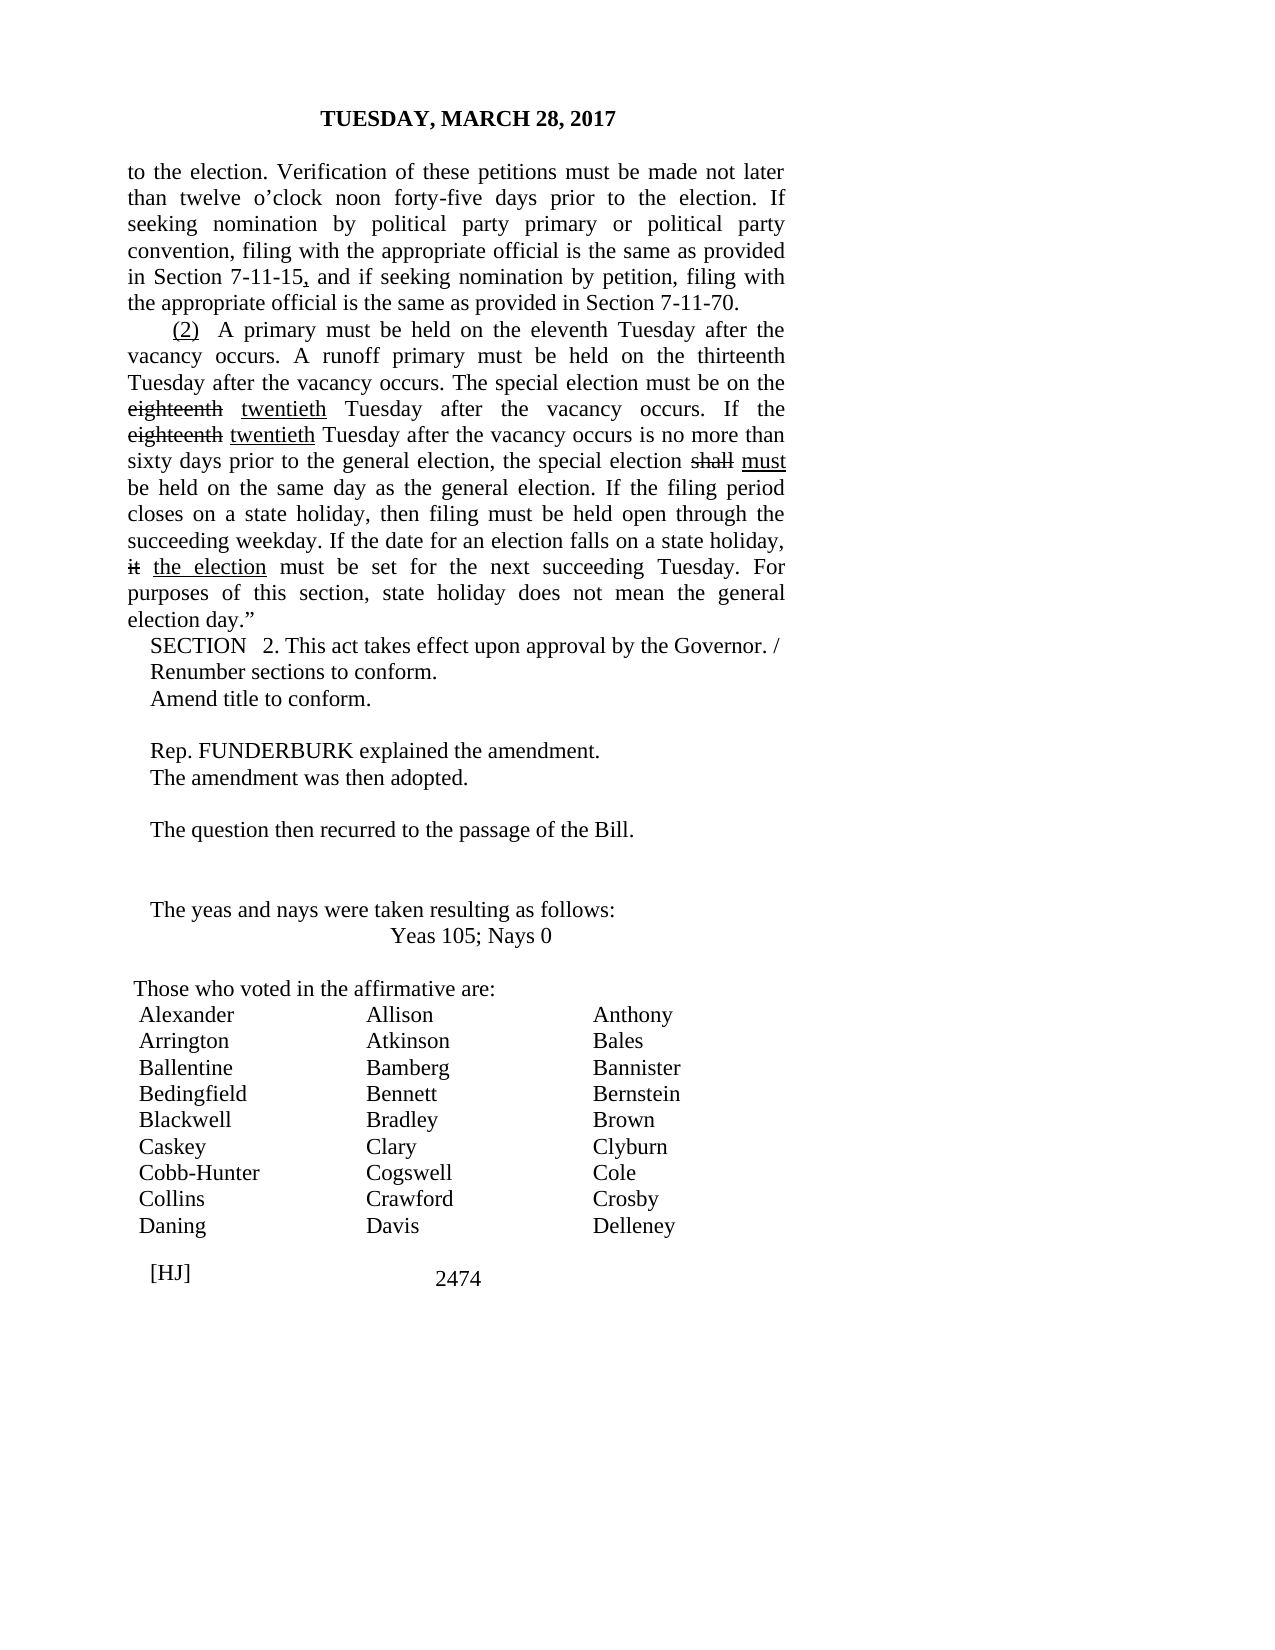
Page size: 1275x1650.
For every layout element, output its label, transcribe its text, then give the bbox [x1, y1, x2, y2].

table_cell Caskey [128, 1133, 354, 1159]
table_cell Cogswell [355, 1159, 581, 1186]
table_header Anthony [581, 1001, 808, 1027]
text Rep. FUNDERBURK explained the amendment. [127, 737, 786, 764]
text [127, 158, 786, 316]
table_cell Davis [355, 1212, 581, 1238]
text Amend title to conform. [127, 685, 786, 711]
table_cell Bedingfield [128, 1080, 354, 1106]
text Renumber sections to conform. [127, 658, 786, 685]
table_cell Bannister [581, 1054, 808, 1080]
table_header Alexander [128, 1001, 354, 1027]
table_cell Bernstein [581, 1080, 808, 1106]
table_cell Bennett [355, 1080, 581, 1106]
table_cell Blackwell [128, 1106, 354, 1133]
table_cell Delleney [581, 1212, 808, 1238]
table_header Allison [355, 1001, 581, 1027]
table_cell Clyburn [581, 1133, 808, 1159]
table_cell Bamberg [355, 1054, 581, 1080]
text Yeas 105; Nays 0 [127, 922, 786, 948]
text SECTION 2. This act takes effect upon approval by the Governor. / [127, 632, 786, 658]
table_cell Bradley [355, 1106, 581, 1133]
table_cell Brown [581, 1106, 808, 1133]
text Those who voted in the affirmative are: [127, 975, 786, 1001]
table_cell Arrington [128, 1028, 354, 1054]
table_cell Crawford [355, 1186, 581, 1212]
table_cell Clary [355, 1133, 581, 1159]
table_cell Collins [128, 1186, 354, 1212]
table_cell Cole [581, 1159, 808, 1186]
table_cell Daning [128, 1212, 354, 1238]
table_cell Atkinson [355, 1028, 581, 1054]
text The question then recurred to the passage of the Bill. [127, 817, 786, 843]
text The yeas and nays were taken resulting as follows: [127, 896, 786, 922]
table_cell Bales [581, 1028, 808, 1054]
text (2) A primary must be held on the eleventh Tuesday after the vacancy occurs. A runoff primary must be held on the thirteenth Tuesday after the vacancy occurs. The special election must be on the eighteenth twentieth Tuesday after the vacancy occurs. If the eighteenth twentieth Tuesday after the vacancy occurs is no more than sixty days prior to the general election, the special election shall must be held on the same day as the general election. If the filing period closes on a state holiday, then filing must be held open through the succeeding weekday. If the date for an election falls on a state holiday, it the election must be set for the next succeeding Tuesday. For purposes of this section, state holiday does not mean the general election day.” [127, 316, 786, 632]
table_cell Crosby [581, 1186, 808, 1212]
text The amendment was then adopted. [127, 764, 786, 790]
table_cell Ballentine [128, 1054, 354, 1080]
table_cell Cobb-Hunter [128, 1159, 354, 1186]
